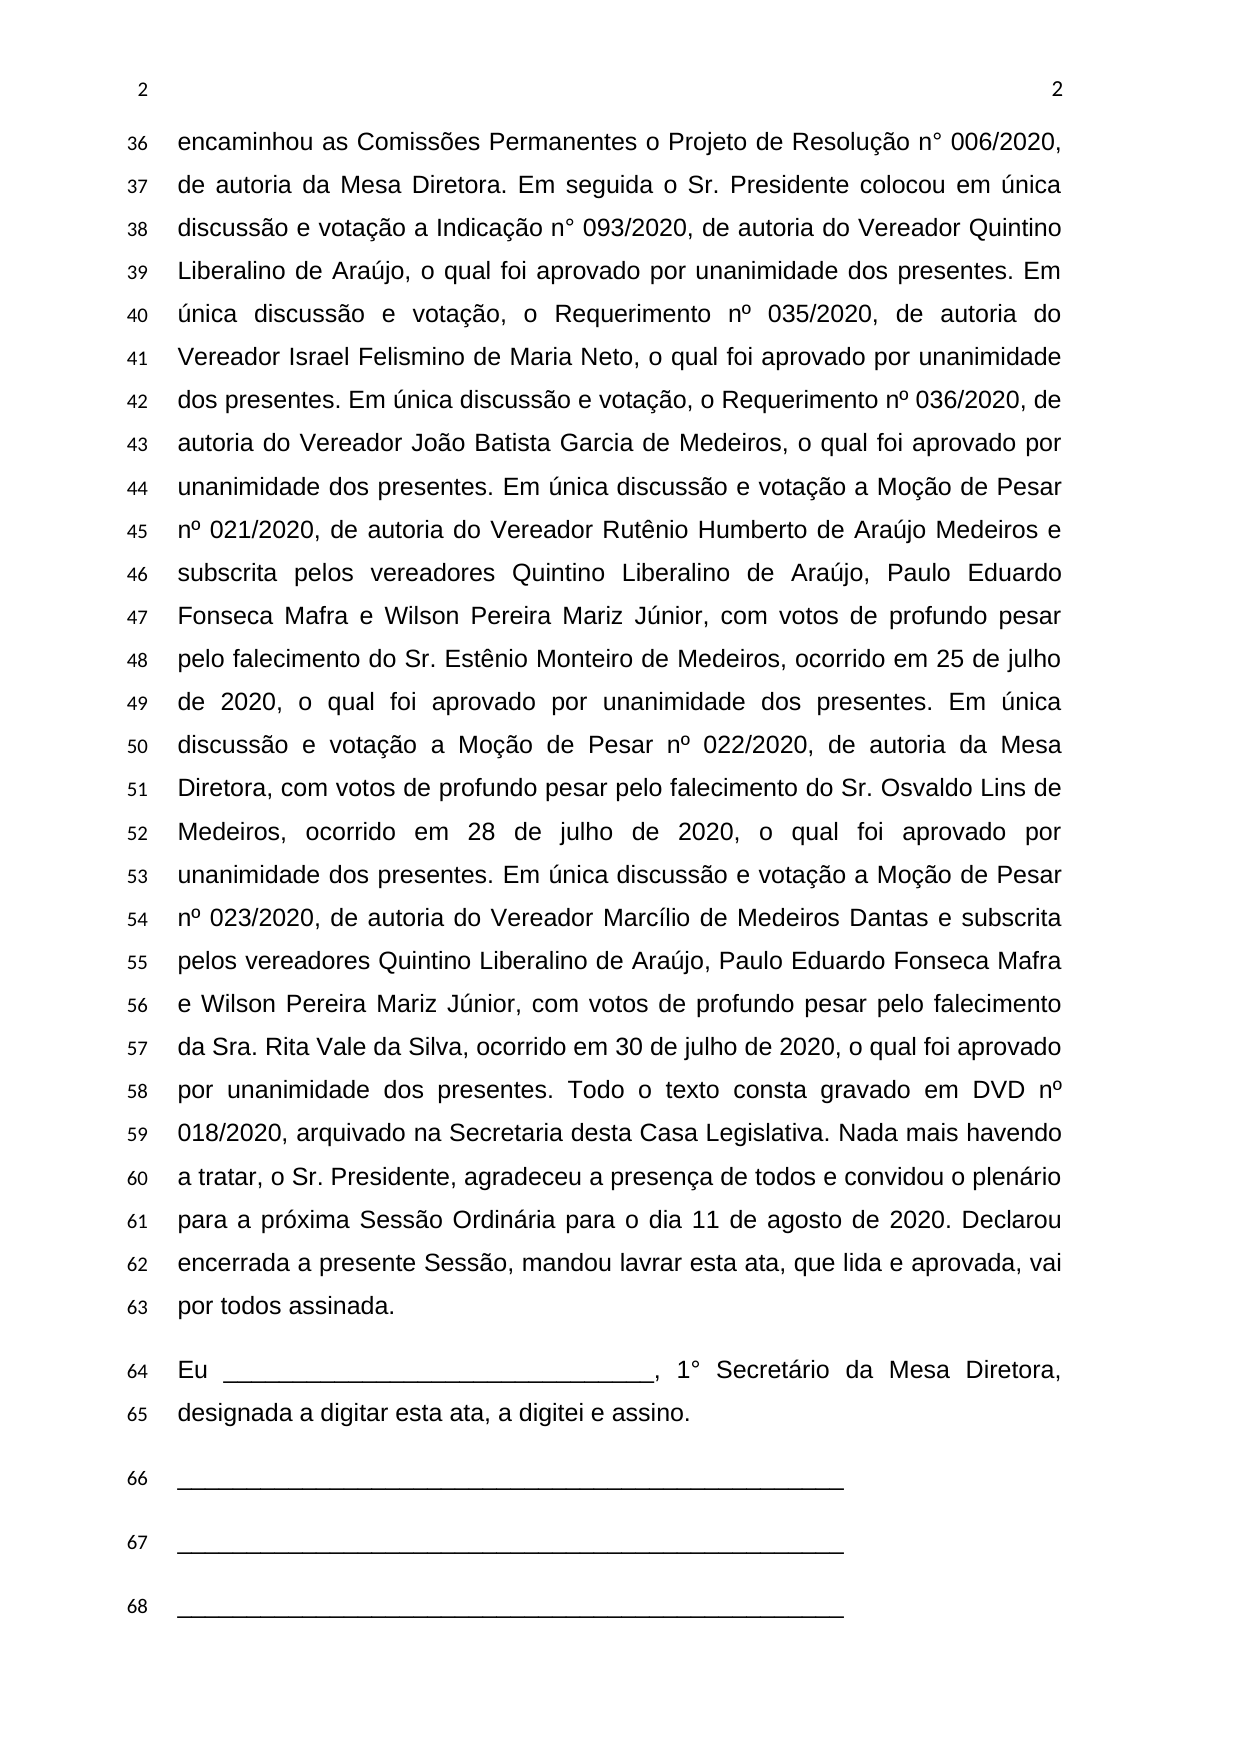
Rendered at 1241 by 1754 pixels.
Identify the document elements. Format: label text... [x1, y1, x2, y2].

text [177, 1526, 1063, 1555]
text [177, 1590, 1063, 1619]
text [177, 1462, 1063, 1491]
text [177, 127, 1063, 1320]
text Eu _______________________________, 1° Secretário da Mesa Diretora, designada a digitar esta ata, a digitei e assino. [177, 1355, 1063, 1427]
